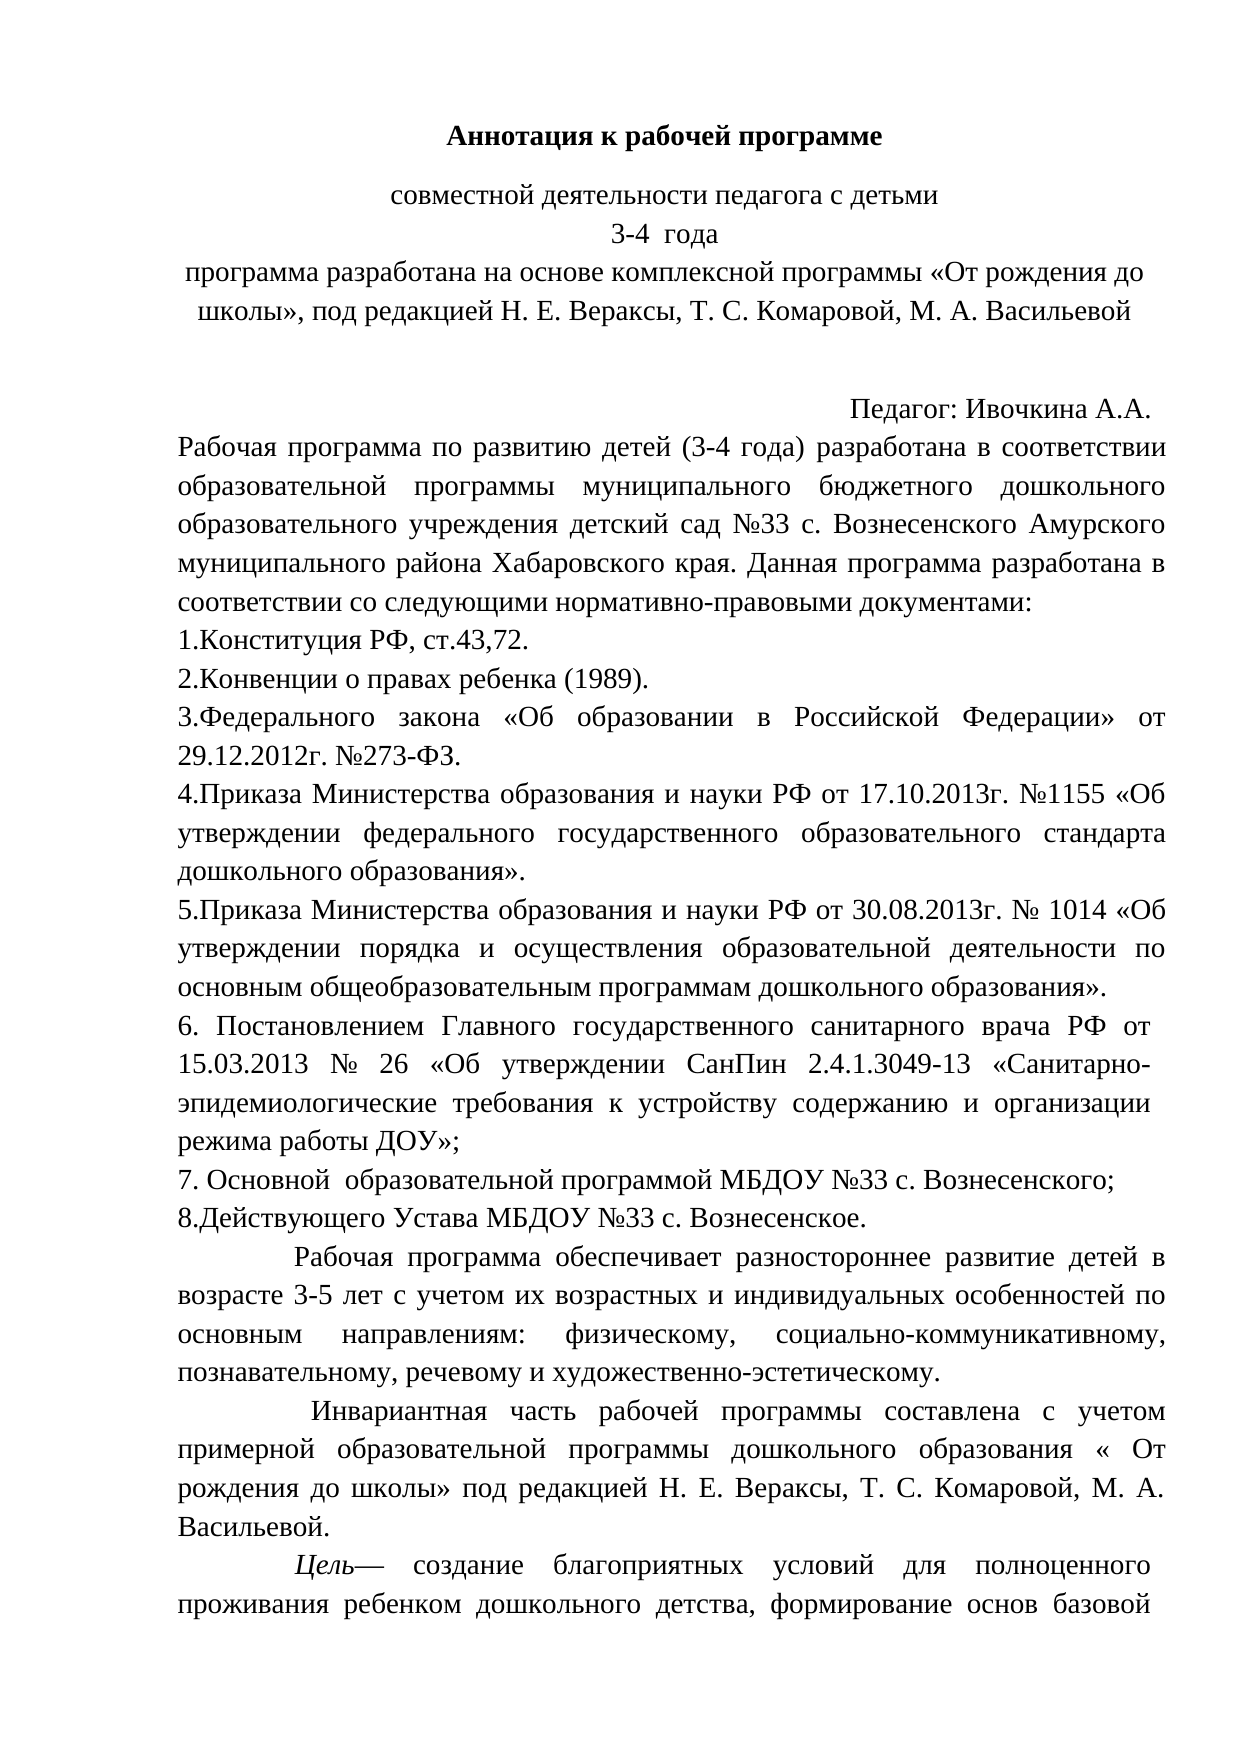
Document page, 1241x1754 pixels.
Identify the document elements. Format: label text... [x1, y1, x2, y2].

text Рабочая программа по развитию детей (3-4 года) разработана в соответствии образовательной программы муниципального бюджетного дошкольного образовательного учреждения детский сад №33 с. Вознесенского Амурского муниципального района Хабаровского края. Данная программа разработана в соответствии со следующими нормативно-правовыми документами: [177, 429, 1166, 617]
text 4.Приказа Министерства образования и науки РФ от 17.10.2013г. №1155 «Об утверждении федерального государственного образовательного стандарта дошкольного образования». [177, 776, 1166, 887]
text 5.Приказа Министерства образования и науки РФ от 30.08.2013г. № 1014 «Об утверждении порядка и осуществления образовательной деятельности по основным общеобразовательным программам дошкольного образования». [177, 892, 1166, 1003]
text Рабочая программа обеспечивает разностороннее развитие детей в возрасте 3-5 лет с учетом их возрастных и индивидуальных особенностей по основным направлениям: физическому, социально-коммуникативному, познавательному, речевому и художественно-эстетическому. [177, 1239, 1166, 1388]
text 2.Конвенции о правах ребенка (1989). [177, 661, 1166, 694]
text 3-4 года [177, 216, 1152, 249]
text 7. Основной образовательной программой МБДОУ №33 с. Вознесенского; [177, 1162, 1166, 1195]
text Аннотация к рабочей программе [177, 118, 1152, 152]
text 3.Федерального закона «Об образовании в Российской Федерации» от 29.12.2012г. №273-ФЗ. [177, 699, 1166, 771]
text 8.Действующего Устава МБДОУ №33 с. Вознесенское. [177, 1200, 1166, 1234]
text программа разработана на основе комплексной программы «От рождения до школы», под редакцией Н. Е. Вераксы, Т. С. Комаровой, М. А. Васильевой [177, 254, 1152, 327]
text Инвариантная часть рабочей программы составлена с учетом примерной образовательной программы дошкольного образования « От рождения до школы» под редакцией Н. Е. Вераксы, Т. С. Комаровой, М. А. Васильевой. [177, 1393, 1166, 1542]
text Педагог: Ивочкина А.А. [177, 391, 1152, 424]
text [177, 1547, 1152, 1619]
text 6. Постановлением Главного государственного санитарного врача РФ от 15.03.2013 № 26 «Об утверждении СанПин 2.4.1.3049-13 «Санитарно-эпидемиологические требования к устройству содержанию и организации режима работы ДОУ»; [177, 1008, 1152, 1157]
text 1.Конституция РФ, ст.43,72. [177, 622, 1166, 656]
text совместной деятельности педагога с детьми [177, 177, 1152, 211]
